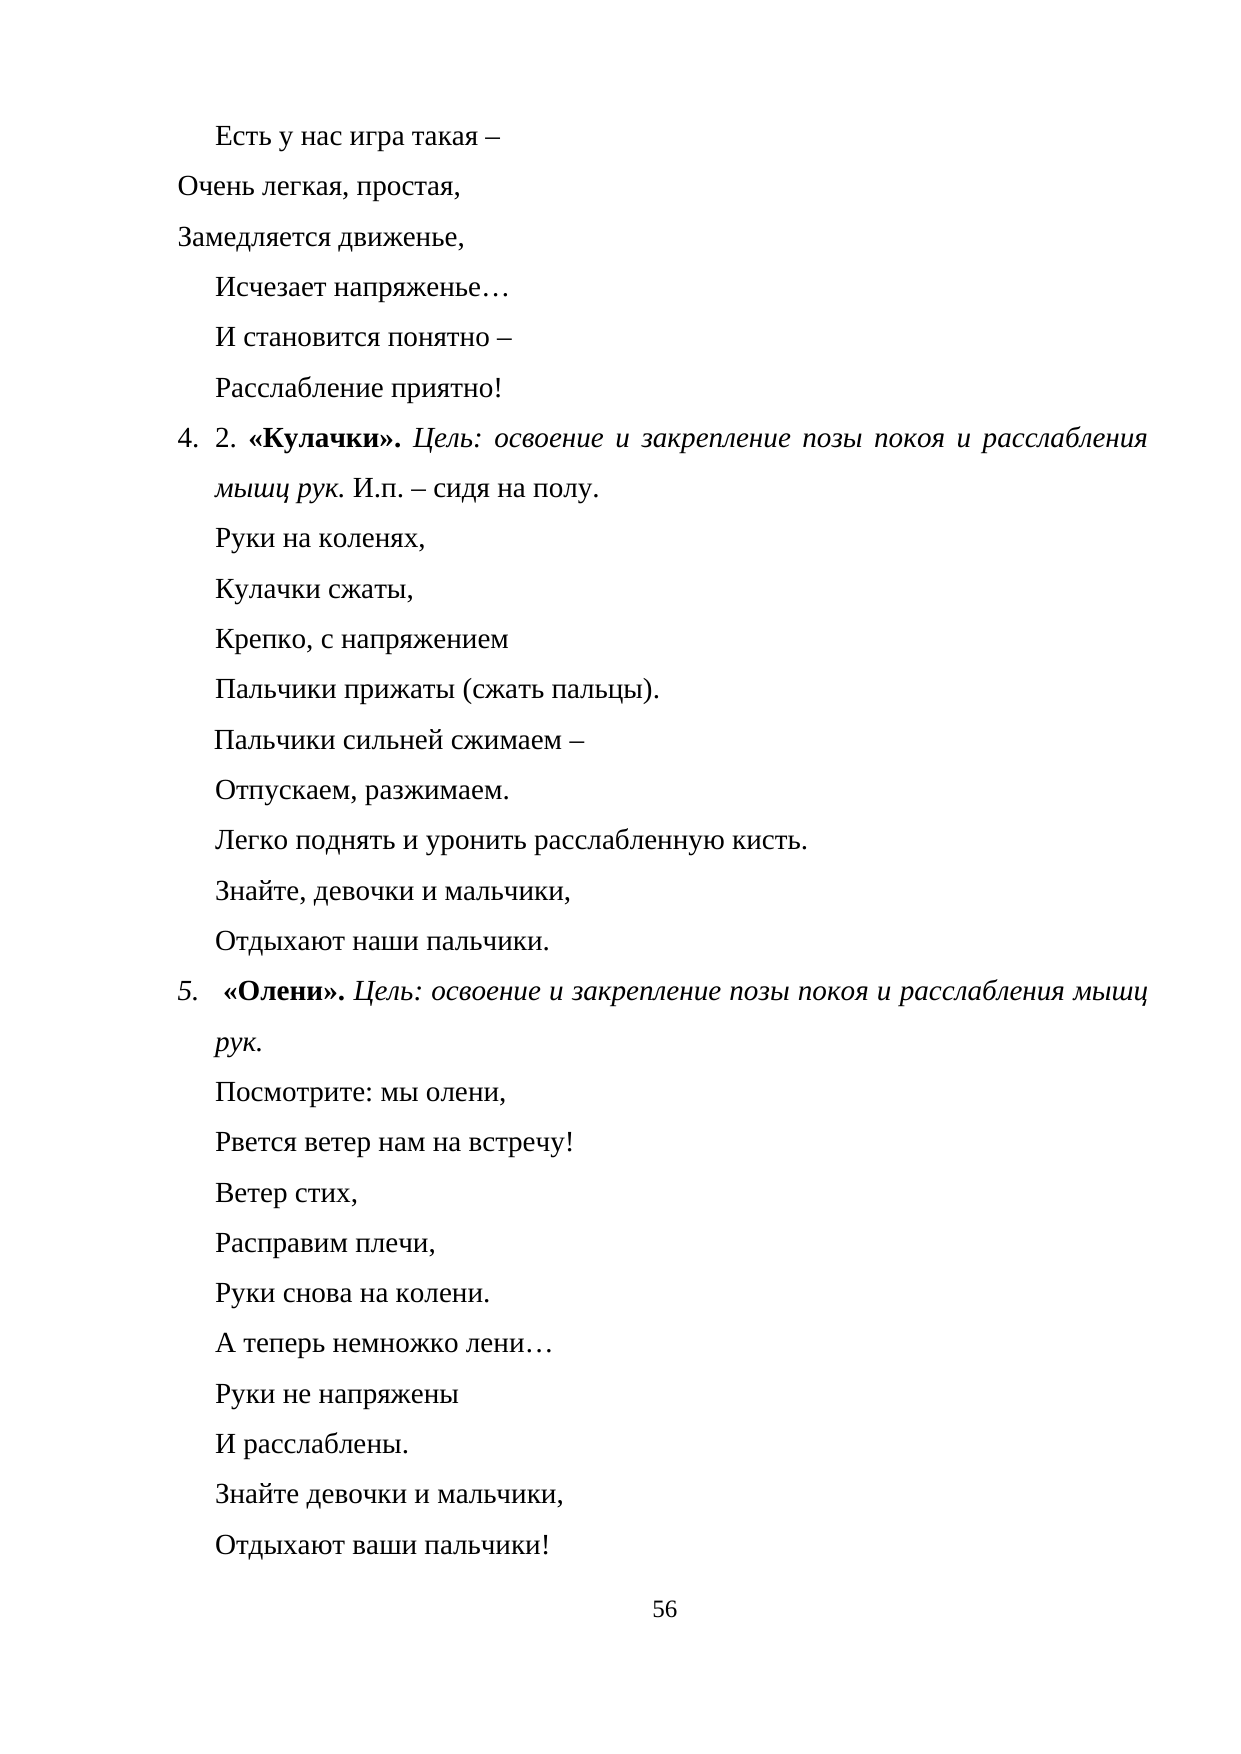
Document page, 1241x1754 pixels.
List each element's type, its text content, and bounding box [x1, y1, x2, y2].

text Посмотрите: мы олени, [215, 1074, 1152, 1108]
text Отдыхают ваши пальчики! [215, 1527, 1152, 1560]
text Замедляется движенье, [177, 219, 1152, 252]
text Легко поднять и уронить расслабленную кисть. [215, 822, 1152, 856]
text Кулачки сжаты, [215, 571, 1152, 604]
text Знайте девочки и мальчики, [215, 1477, 1152, 1510]
text Руки снова на колени. [215, 1275, 1152, 1309]
text Пальчики сильней сжимаем – [177, 722, 1152, 755]
text Исчезает напряженье… [215, 269, 1152, 303]
text И становится понятно – [215, 319, 1152, 353]
text Очень легкая, простая, [177, 168, 1152, 202]
text Отдыхают наши пальчики. [215, 923, 1152, 957]
list 2. «Кулачки». Цель: освоение и закрепление позы покоя и расслабления мышц рук. И.п. – сидя на полу. [177, 420, 1152, 504]
text Есть у нас игра такая – [215, 118, 1152, 152]
text Отпускаем, разжимаем. [215, 772, 1152, 806]
text Руки на коленях, [215, 521, 1152, 554]
text И расслаблены. [215, 1426, 1152, 1460]
text Пальчики прижаты (сжать пальцы). [215, 672, 1152, 705]
text Рвется ветер нам на встречу! [215, 1124, 1152, 1158]
list «Олени». Цель: освоение и закрепление позы покоя и расслабления мышц рук. [177, 973, 1152, 1057]
text Знайте, девочки и мальчики, [215, 873, 1152, 906]
text Расслабление приятно! [215, 370, 1152, 403]
text Руки не напряжены [215, 1376, 1152, 1409]
text А теперь немножко лени… [215, 1326, 1152, 1359]
text Расправим плечи, [215, 1225, 1152, 1258]
text Ветер стих, [215, 1175, 1152, 1208]
text Крепко, с напряжением [215, 621, 1152, 655]
